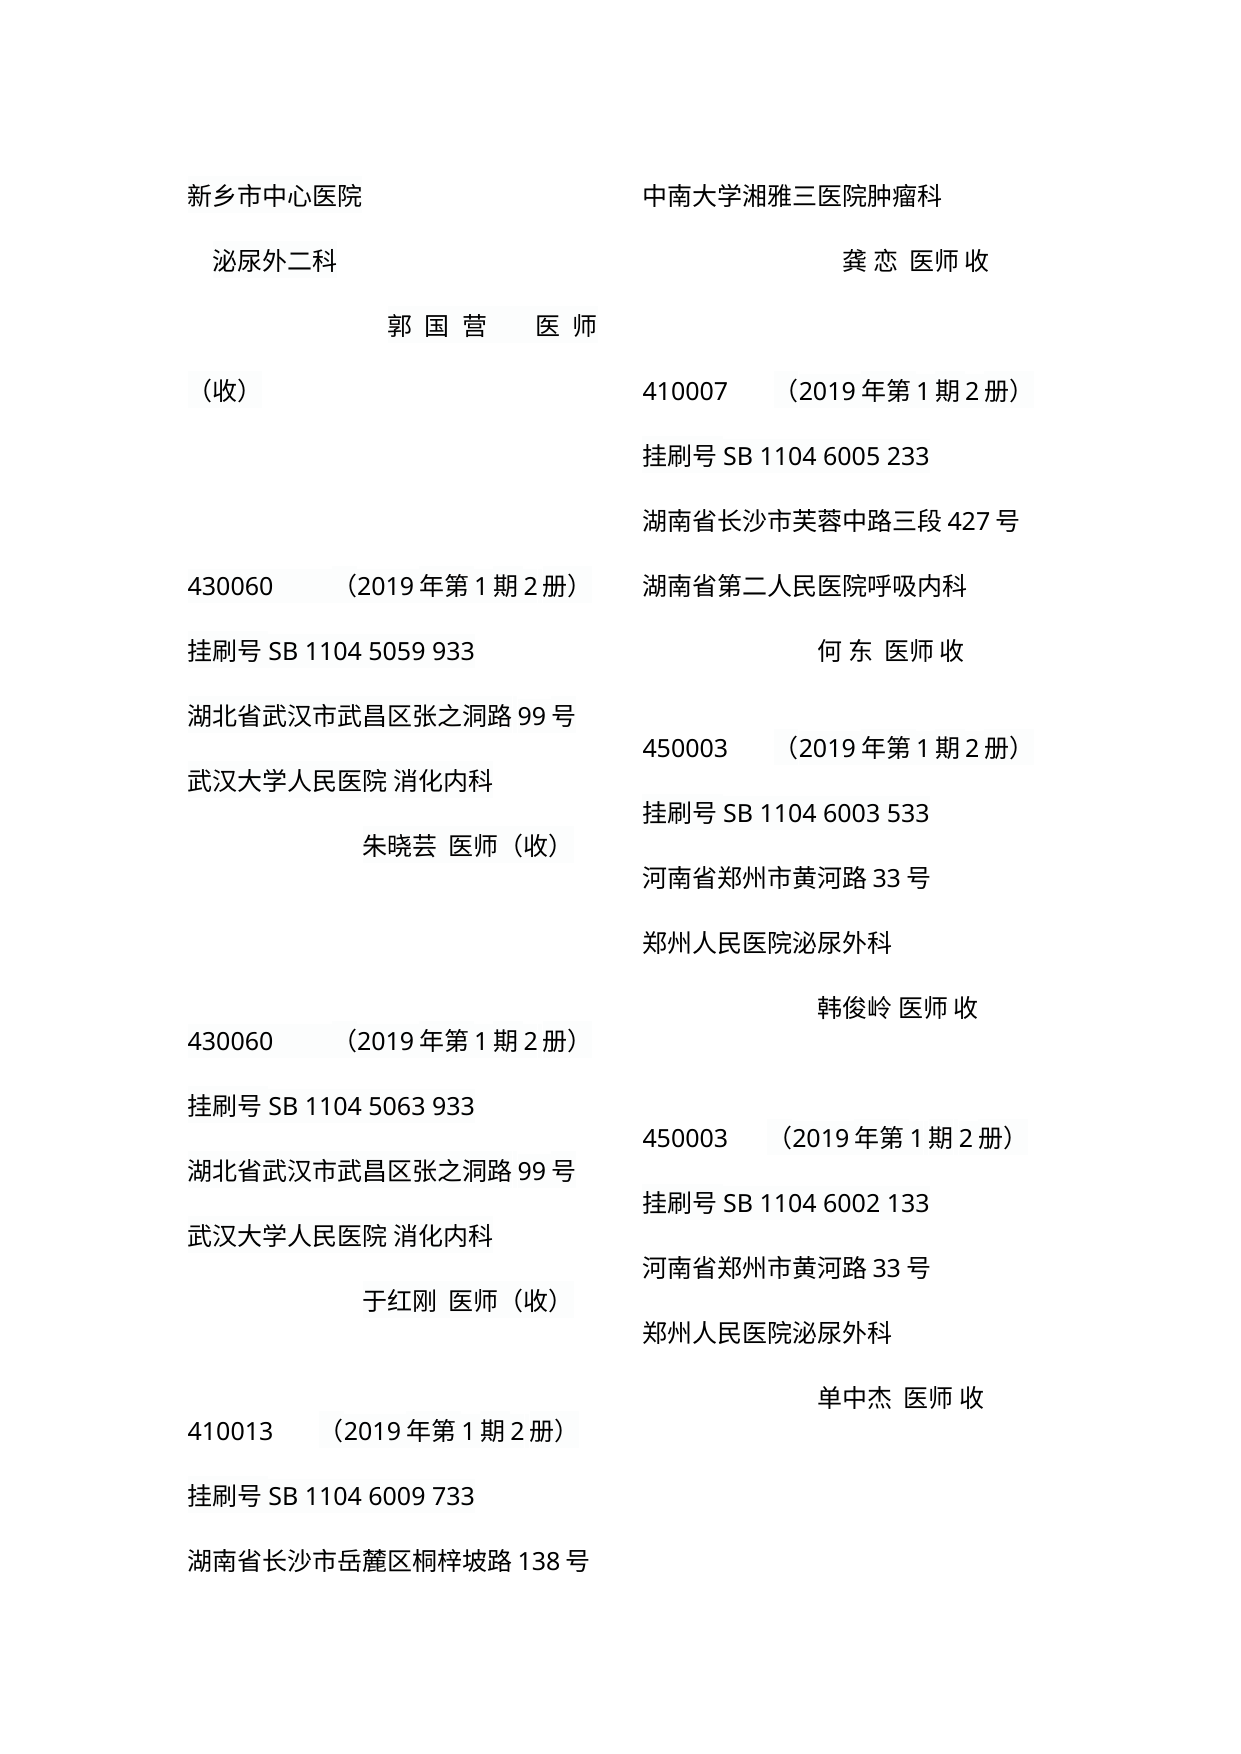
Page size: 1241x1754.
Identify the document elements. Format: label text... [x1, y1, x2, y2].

text 挂刷号 SB 1104 6005 233 [642, 422, 1053, 487]
text 湖北省武汉市武昌区张之洞路99号 [187, 682, 598, 747]
text 430060 （2019年第1期2册） [187, 552, 598, 617]
text 挂刷号 SB 1104 6002 133 [642, 1169, 1053, 1234]
text 挂刷号 SB 1104 5063 933 [187, 1072, 598, 1137]
text 郭国营 医师（收） [187, 292, 598, 422]
text 武汉大学人民医院 消化内科 [187, 1202, 598, 1267]
text 郑州人民医院泌尿外科 [642, 909, 1053, 974]
text 湖南省长沙市芙蓉中路三段427号 [642, 487, 1053, 552]
text 410013 （2019年第1期2册） [187, 1397, 598, 1462]
text 新乡市中心医院 [187, 162, 598, 227]
text 湖南省长沙市岳麓区桐梓坡路138号 [187, 1527, 598, 1592]
text 龚 恋 医师 收 [642, 227, 1053, 292]
text 韩俊岭 医师 收 [642, 974, 1053, 1039]
text 挂刷号 SB 1104 5059 933 [187, 617, 598, 682]
text 挂刷号 SB 1104 6003 533 [642, 779, 1053, 844]
text 河南省郑州市黄河路33号 [642, 1234, 1053, 1299]
text 朱晓芸 医师（收） [187, 812, 598, 877]
text 郑州人民医院泌尿外科 [642, 1299, 1053, 1364]
text 于红刚 医师（收） [187, 1267, 598, 1332]
text 何 东 医师 收 [642, 617, 1053, 714]
text 430060 （2019年第1期2册） [187, 1007, 598, 1072]
text 泌尿外二科 [187, 227, 598, 292]
text 410007 （2019年第1期2册） [642, 357, 1053, 422]
text 河南省郑州市黄河路33号 [642, 844, 1053, 909]
text 中南大学湘雅三医院肿瘤科 [642, 162, 1053, 227]
text 湖南省第二人民医院呼吸内科 [642, 552, 1053, 617]
text 单中杰 医师 收 [642, 1364, 1053, 1429]
text 450003 （2019年第1期2册） [642, 1104, 1053, 1169]
text 武汉大学人民医院 消化内科 [187, 747, 598, 812]
text 450003 （2019年第1期2册） [642, 714, 1053, 779]
text 挂刷号 SB 1104 6009 733 [187, 1462, 598, 1527]
text 湖北省武汉市武昌区张之洞路99号 [187, 1137, 598, 1202]
